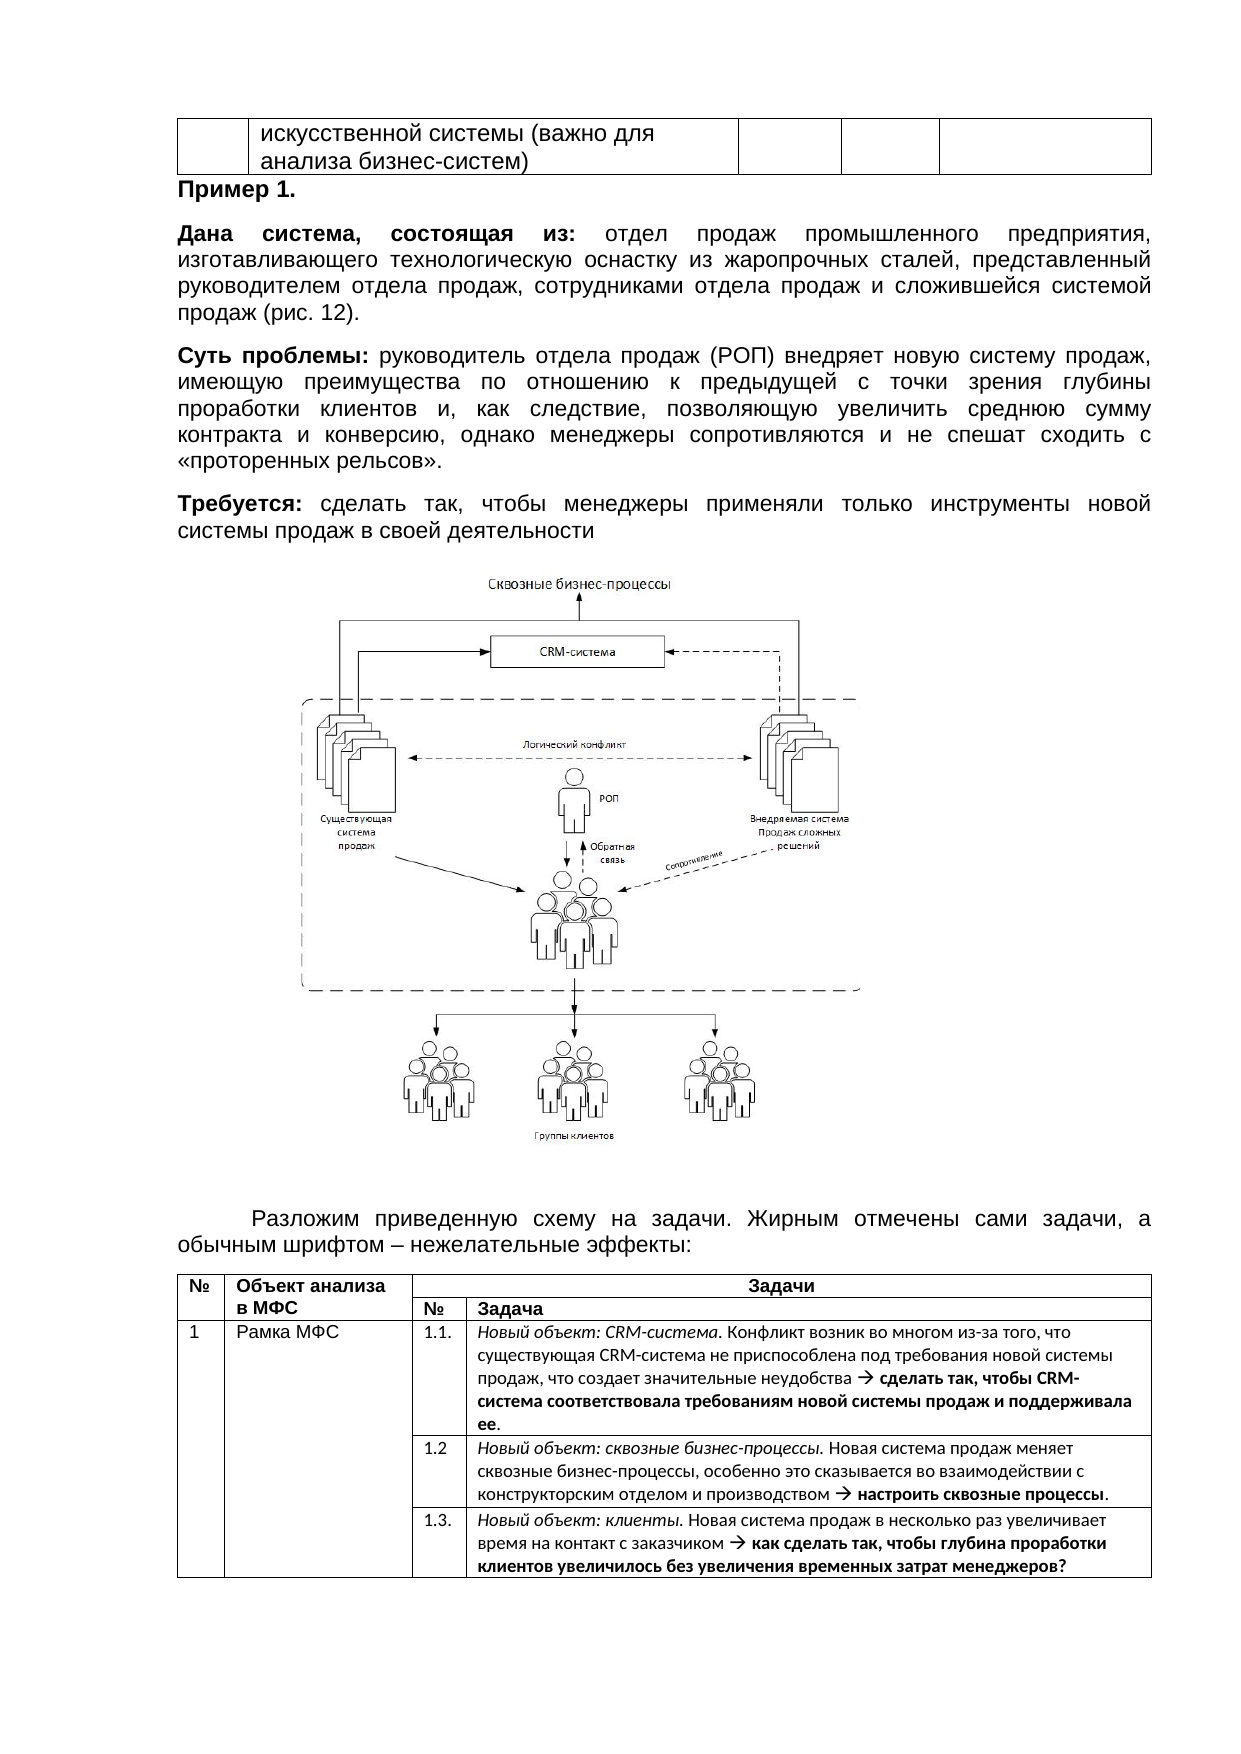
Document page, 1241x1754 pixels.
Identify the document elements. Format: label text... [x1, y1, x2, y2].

table_cell Задача [467, 1298, 1151, 1319]
table_header Задачи [413, 1275, 1151, 1297]
table_cell - [842, 119, 939, 174]
picture [301, 570, 860, 1145]
table_cell Новый объект: клиенты. Новая система продаж в несколько раз увеличивает время на контакт с заказчиком как сделать так, чтобы глубина проработки клиентов увеличилось без увеличения временных затрат менеджеров? [467, 1508, 1151, 1577]
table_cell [249, 119, 738, 174]
table_header Объект анализа в МФС [225, 1275, 412, 1319]
text Пример 1. [177, 175, 1152, 203]
table_cell 6 [178, 119, 248, 174]
table_header № [178, 1275, 224, 1319]
table_cell 1.2 [413, 1436, 466, 1507]
table_cell № [413, 1298, 466, 1319]
text Дана система, состоящая из: отдел продаж промышленного предприятия, изготавливающего технологическую оснастку из жаропрочных сталей, представленный руководителем отдела продаж, сотрудниками отдела продаж и сложившейся системой продаж (рис. 12). [177, 220, 1152, 325]
table_cell Рамка МФС [225, 1321, 412, 1577]
table_cell 1 [178, 1321, 224, 1577]
table_cell 1.3. [413, 1508, 466, 1577]
table_cell Новый объект: сквозные бизнес-процессы. Новая система продаж меняет сквозные бизнес-процессы, особенно это сказывается во взаимодействии с конструкторским отделом и производством настроить сквозные процессы. [467, 1436, 1151, 1507]
table_cell - [739, 119, 841, 174]
table_cell + [940, 119, 1151, 174]
text Суть проблемы: руководитель отдела продаж (РОП) внедряет новую систему продаж, имеющую преимущества по отношению к предыдущей с точки зрения глубины проработки клиентов и, как следствие, позволяющую увеличить среднюю сумму контракта и конверсию, однако менеджеры сопротивляются и не спешат сходить с «проторенных рельсов». [177, 342, 1152, 473]
text Требуется: сделать так, чтобы менеджеры применяли только инструменты новой системы продаж в своей деятельности [177, 490, 1152, 543]
text Разложим приведенную схему на задачи. Жирным отмечены сами задачи, а обычным шрифтом – нежелательные эффекты: [177, 1205, 1152, 1258]
table_cell Новый объект: CRM-система. Конфликт возник во многом из-за того, что существующая CRM-система не приспособлена под требования новой системы продаж, что создает значительные неудобства сделать так, чтобы CRM-система соответствовала требованиям новой системы продаж и поддерживала ее. [467, 1321, 1151, 1435]
table_cell 1.1. [413, 1321, 466, 1435]
